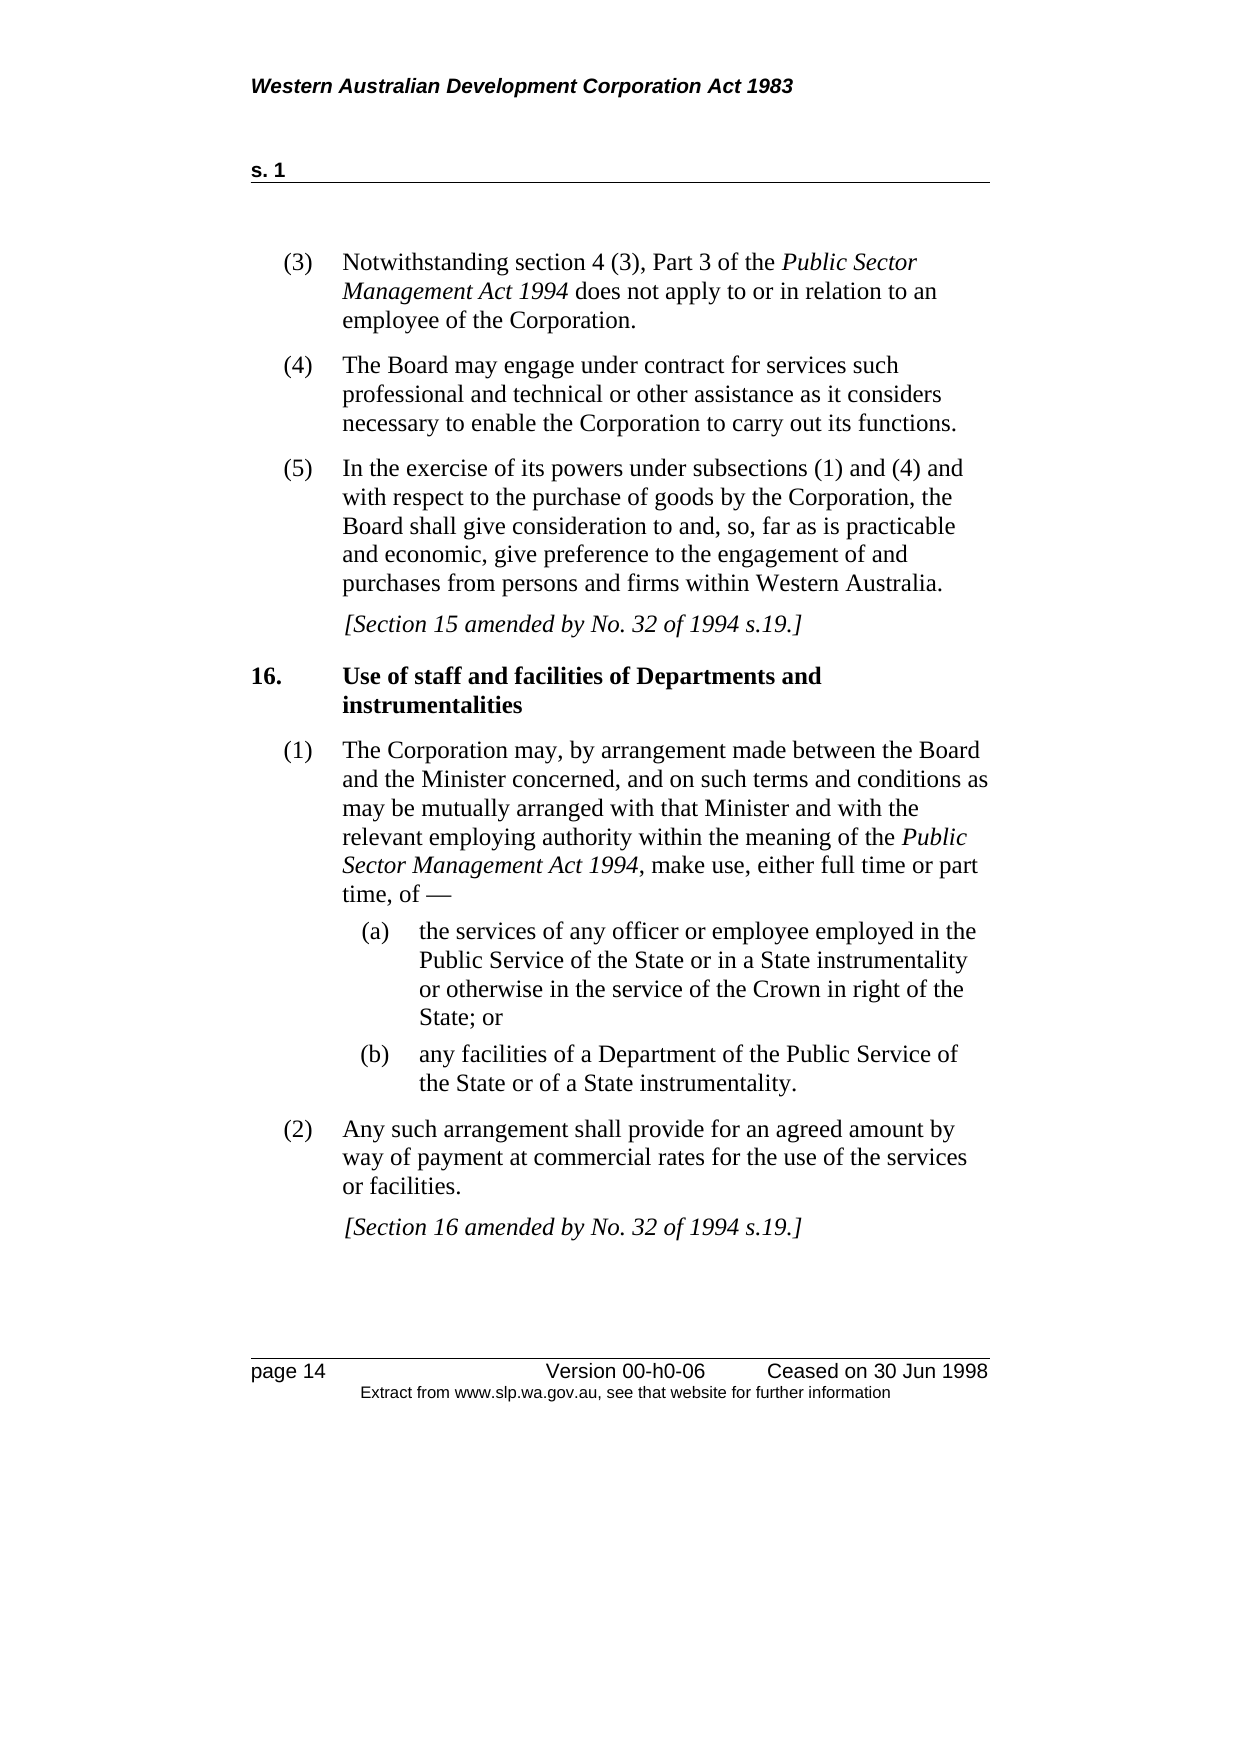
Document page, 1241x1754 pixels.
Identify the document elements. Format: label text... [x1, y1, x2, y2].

text (3) Notwithstanding section 4 (3), Part 3 of the Public Sector Management Act 1994 does not apply to or in relation to an employee of the Corporation. [251, 247, 990, 334]
text (4) The Board may engage under contract for services such professional and technical or other assistance as it considers necessary to enable the Corporation to carry out its functions. [251, 350, 990, 437]
text (1) The Corporation may, by arrangement made between the Board and the Minister concerned, and on such terms and conditions as may be mutually arranged with that Minister and with the relevant employing authority within the meaning of the Public Sector Management Act 1994, make use, either full time or part time, of — [251, 735, 990, 908]
subtitle 16. Use of staff and facilities of Departments and instrumentalities [251, 661, 990, 719]
text [Section 16 amended by No. 32 of 1994 s.19.] [251, 1212, 990, 1241]
text (b) any facilities of a Department of the Public Service of the State or of a State instrumentality. [251, 1039, 990, 1097]
text [Section 15 amended by No. 32 of 1994 s.19.] [251, 609, 990, 638]
text (5) In the exercise of its powers under subsections (1) and (4) and with respect to the purchase of goods by the Corporation, the Board shall give consideration to and, so, far as is practicable and economic, give preference to the engagement of and purchases from persons and firms within Western Australia. [251, 453, 990, 597]
text (a) the services of any officer or employee employed in the Public Service of the State or in a State instrumentality or otherwise in the service of the Crown in right of the State; or [251, 916, 990, 1031]
text (2) Any such arrangement shall provide for an agreed amount by way of payment at commercial rates for the use of the services or facilities. [251, 1114, 990, 1200]
